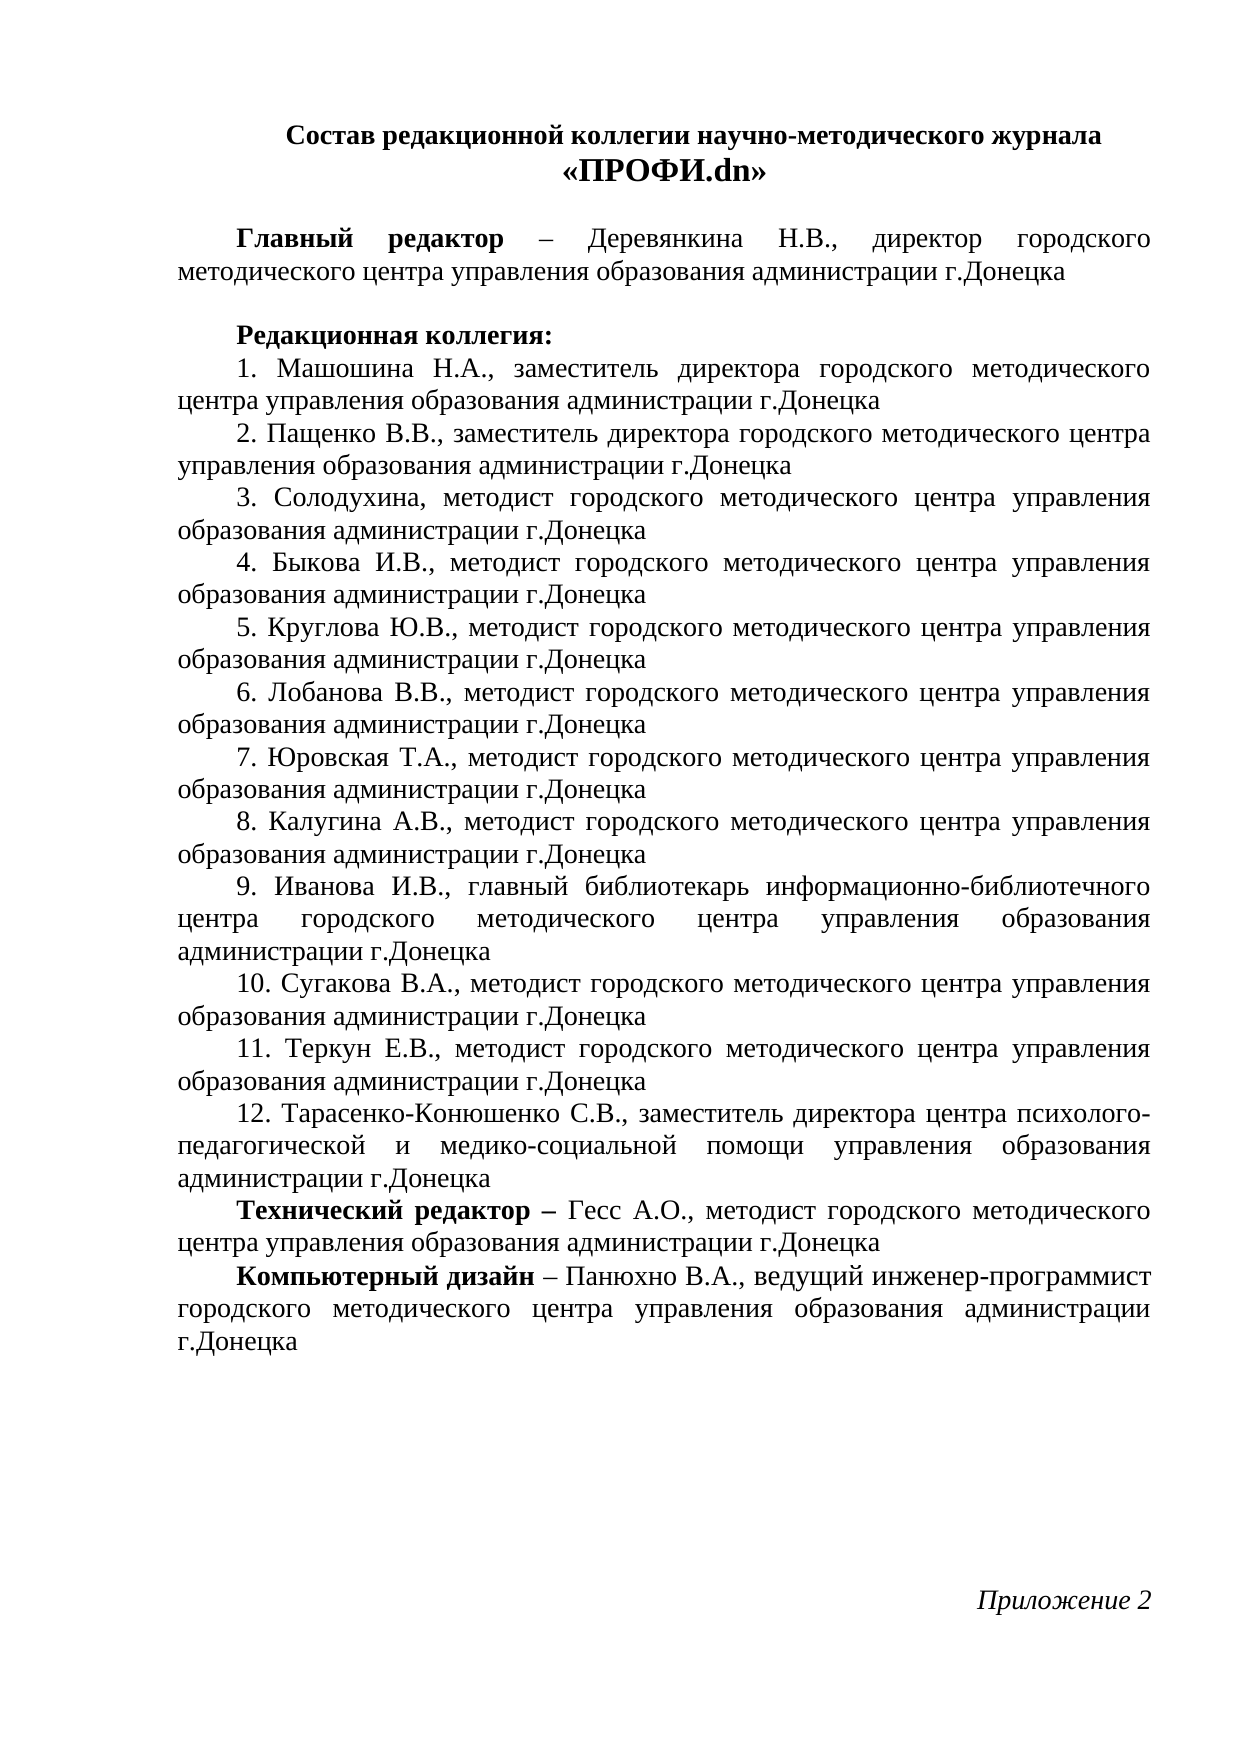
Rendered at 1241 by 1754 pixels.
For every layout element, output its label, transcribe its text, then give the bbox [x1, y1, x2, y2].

text 11. Теркун Е.В., методист городского методического центра управления образования администрации г.Донецка [177, 1031, 1152, 1096]
text Компьютерный дизайн – Панюхно В.А., ведущий инженер-программист городского методического центра управления образования администрации г.Донецка [177, 1258, 1152, 1356]
text Приложение 2 [177, 1583, 1152, 1615]
text 5. Круглова Ю.В., методист городского методического центра управления образования администрации г.Донецка [177, 610, 1152, 675]
text 7. Юровская Т.А., методист городского методического центра управления образования администрации г.Донецка [177, 739, 1152, 804]
text 6. Лобанова В.В., методист городского методического центра управления образования администрации г.Донецка [177, 675, 1152, 739]
text 2. Пащенко В.В., заместитель директора городского методического центра управления образования администрации г.Донецка [177, 416, 1152, 480]
text 8. Калугина А.В., методист городского методического центра управления образования администрации г.Донецка [177, 804, 1152, 869]
text 4. Быкова И.В., методист городского методического центра управления образования администрации г.Донецка [177, 545, 1152, 610]
text Технический редактор – Гесс А.О., методист городского методического центра управления образования администрации г.Донецка [177, 1193, 1152, 1258]
text 3. Солодухина, методист городского методического центра управления образования администрации г.Донецка [177, 480, 1152, 545]
text 12. Тарасенко-Конюшенко С.В., заместитель директора центра психолого-педагогической и медико-социальной помощи управления образования администрации г.Донецка [177, 1096, 1152, 1193]
text Состав редакционной коллегии научно-методического журнала «ПРОФИ.dn» [177, 118, 1152, 189]
text 1. Машошина Н.А., заместитель директора городского методического центра управления образования администрации г.Донецка [177, 351, 1152, 416]
text 9. Иванова И.В., главный библиотекарь информационно-библиотечного центра городского методического центра управления образования администрации г.Донецка [177, 869, 1152, 966]
text Главный редактор – Деревянкина Н.В., директор городского методического центра управления образования администрации г.Донецка [177, 221, 1152, 286]
text Редакционная коллегия: [177, 318, 1152, 351]
text 10. Сугакова В.А., методист городского методического центра управления образования администрации г.Донецка [177, 966, 1152, 1031]
